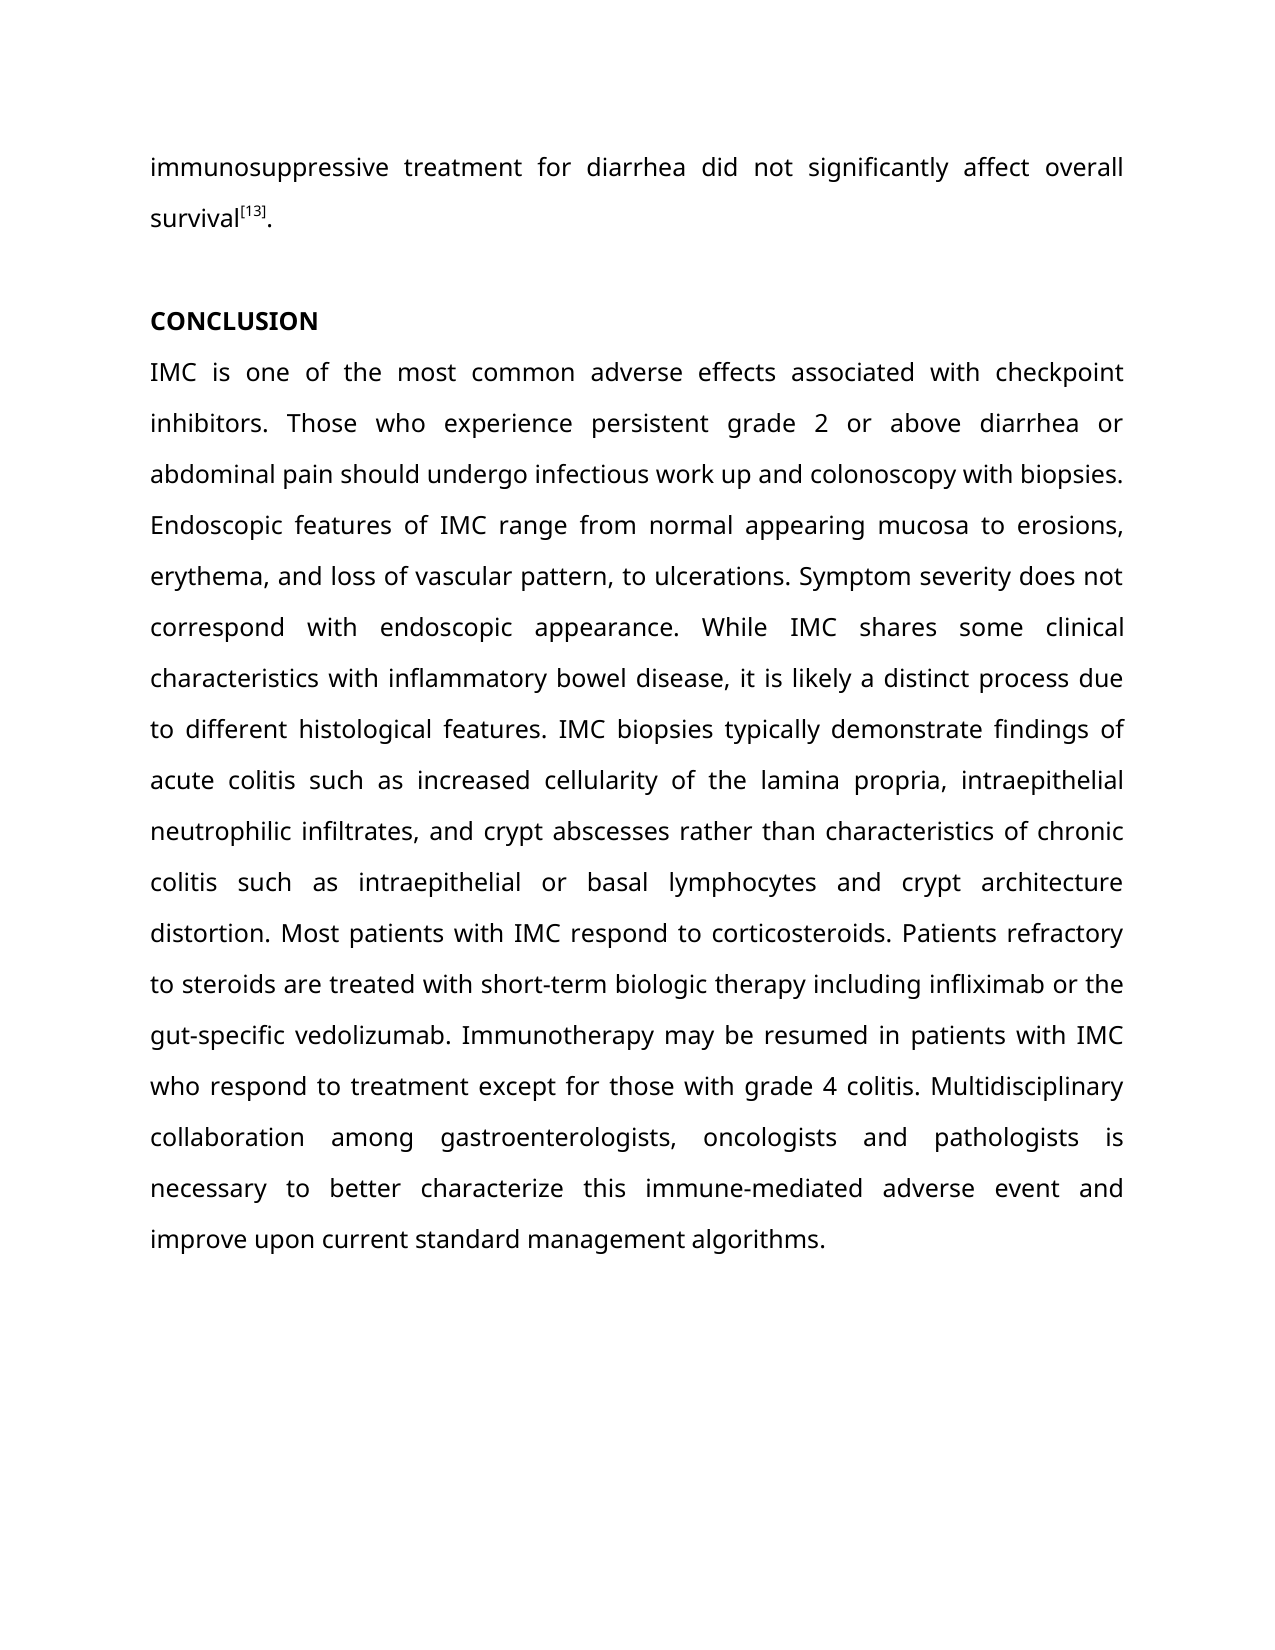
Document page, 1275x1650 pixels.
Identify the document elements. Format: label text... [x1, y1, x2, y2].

text CONCLUSION IMC is one of the most common adverse effects associated with checkpoint inhibitors. Those who experience persistent grade 2 or above diarrhea or abdominal pain should undergo infectious work up and colonoscopy with biopsies. Endoscopic features of IMC range from normal appearing mucosa to erosions, erythema, and loss of vascular pattern, to ulcerations. Symptom severity does not correspond with endoscopic appearance. While IMC shares some clinical characteristics with inflammatory bowel disease, it is likely a distinct process due to different histological features. IMC biopsies typically demonstrate findings of acute colitis such as increased cellularity of the lamina propria, intraepithelial neutrophilic infiltrates, and crypt abscesses rather than characteristics of chronic colitis such as intraepithelial or basal lymphocytes and crypt architecture distortion. Most patients with IMC respond to corticosteroids. Patients refractory to steroids are treated with short-term biologic therapy including infliximab or the gut-specific vedolizumab. Immunotherapy may be resumed in patients with IMC who respond to treatment except for those with grade 4 colitis. Multidisciplinary collaboration among gastroenterologists, oncologists and pathologists is necessary to better characterize this immune-mediated adverse event and improve upon current standard management algorithms. [150, 303, 1125, 1256]
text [150, 150, 1125, 235]
